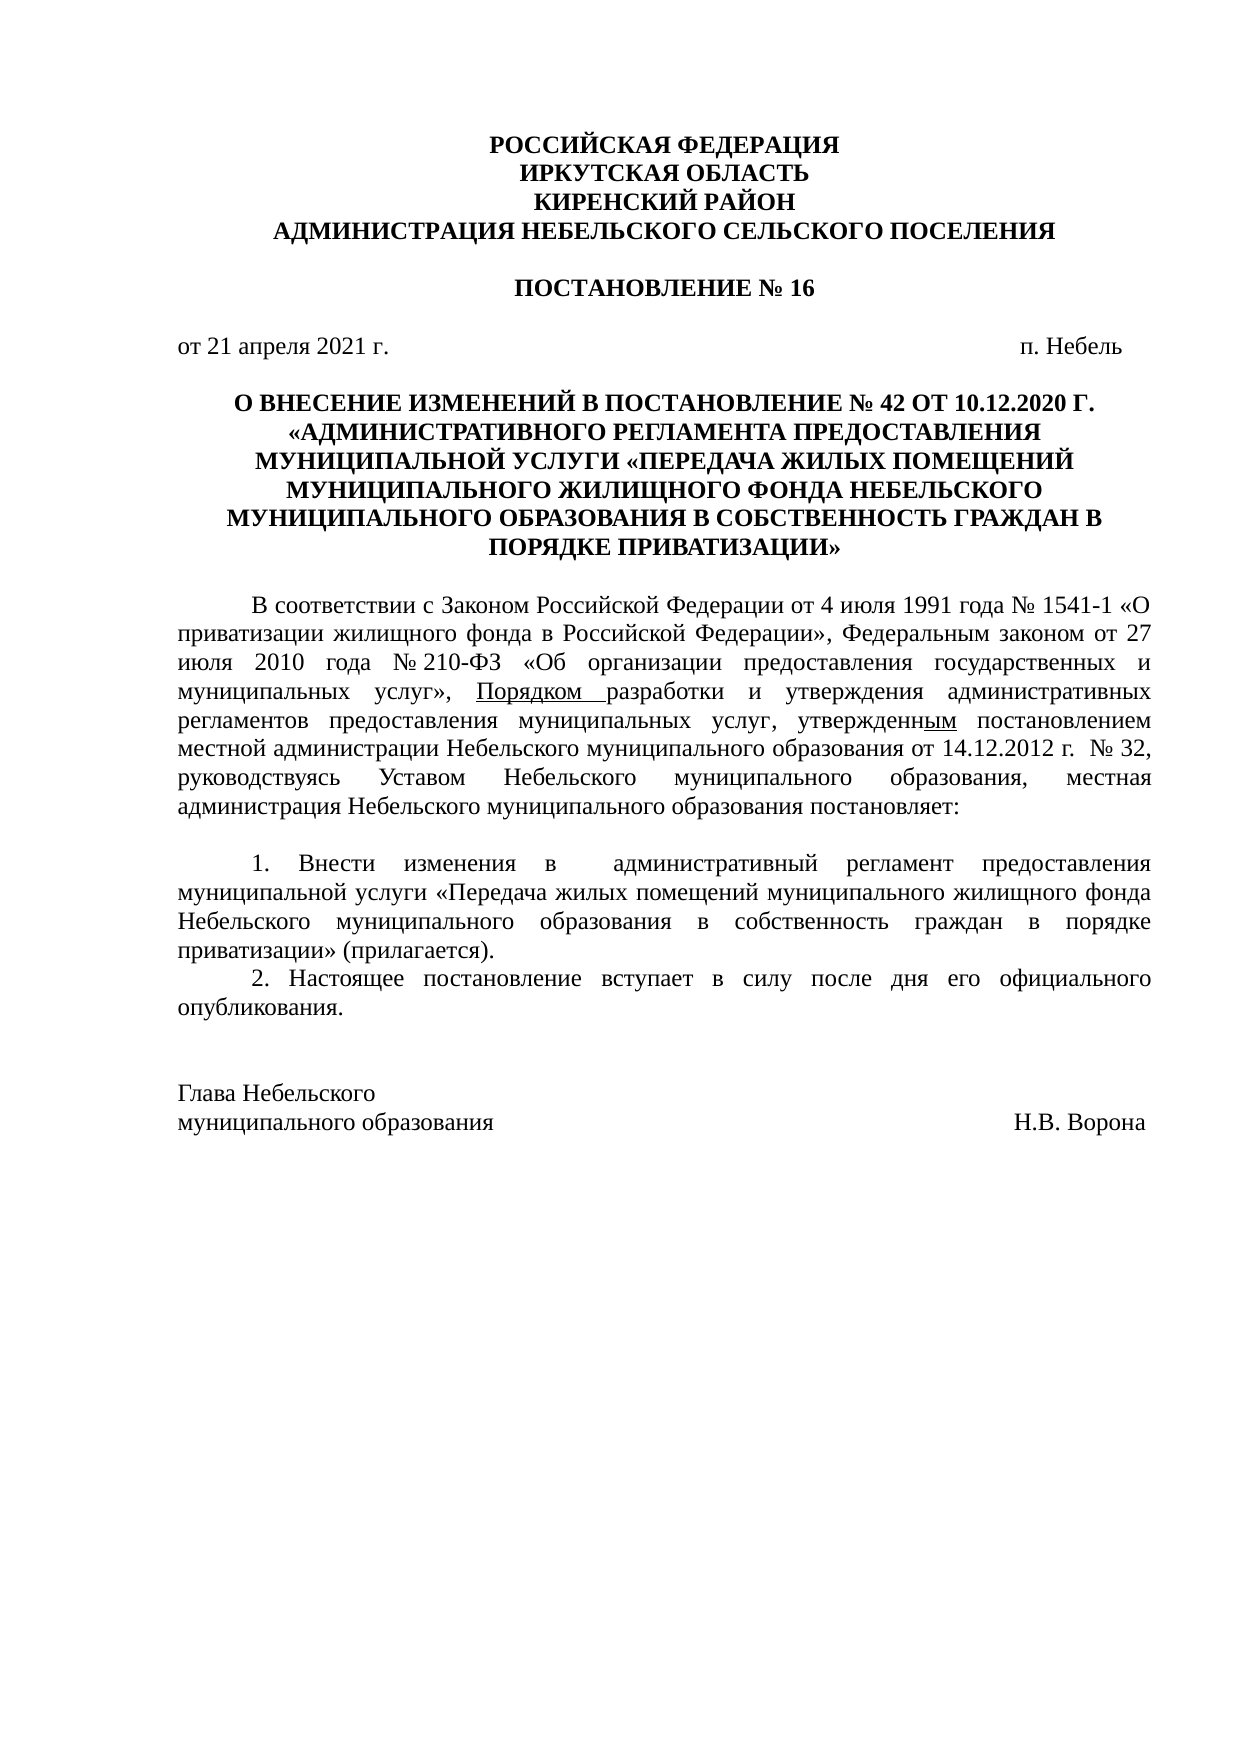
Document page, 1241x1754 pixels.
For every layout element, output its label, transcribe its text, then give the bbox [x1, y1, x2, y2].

text Глава Небельского [177, 1078, 1152, 1107]
text АДМИНИСТРАЦИЯ НЕБЕЛЬСКОГО СЕЛЬСКОГО ПОСЕЛЕНИЯ [177, 216, 1152, 245]
text ИРКУТСКАЯ ОБЛАСТЬ [177, 158, 1152, 187]
text 1. Внести изменения в административный регламент предоставления муниципальной услуги «Передача жилых помещений муниципального жилищного фонда Небельского муниципального образования в собственность граждан в порядке приватизации» (прилагается). [177, 848, 1152, 963]
text 2. Настоящее постановление вступает в силу после дня его официального опубликования. [177, 963, 1152, 1021]
text О ВНЕСЕНИЕ ИЗМЕНЕНИЙ В ПОСТАНОВЛЕНИЕ № 42 ОТ 10.12.2020 Г. «АДМИНИСТРАТИВНОГО РЕГЛАМЕНТА ПРЕДОСТАВЛЕНИЯ МУНИЦИПАЛЬНОЙ УСЛУГИ «ПЕРЕДАЧА ЖИЛЫХ ПОМЕЩЕНИЙ МУНИЦИПАЛЬНОГО ЖИЛИЩНОГО ФОНДА НЕБЕЛЬСКОГО МУНИЦИПАЛЬНОГО ОБРАЗОВАНИЯ В СОБСТВЕННОСТЬ ГРАЖДАН В ПОРЯДКЕ ПРИВАТИЗАЦИИ» [177, 388, 1152, 561]
text В соответствии с Законом Российской Федерации от 4 июля 1991 года № 1541-1 «О приватизации жилищного фонда в Российской Федерации», Федеральным законом от 27 июля 2010 года № 210-ФЗ «Об организации предоставления государственных и муниципальных услуг», Порядком разработки и утверждения административных регламентов предоставления муниципальных услуг, утвержденным постановлением местной администрации Небельского муниципального образования от 14.12.2012 г. № 32, руководствуясь Уставом Небельского муниципального образования, местная администрация Небельского муниципального образования постановляет: [177, 590, 1152, 820]
text РОССИЙСКАЯ ФЕДЕРАЦИЯ [177, 130, 1152, 158]
text КИРЕНСКИЙ РАЙОН [177, 187, 1152, 216]
text от 21 апреля 2021 г. п. Небель [177, 331, 1152, 360]
text муниципального образования Н.В. Ворона [177, 1107, 1152, 1136]
text ПОСТАНОВЛЕНИЕ № 16 [177, 273, 1152, 302]
